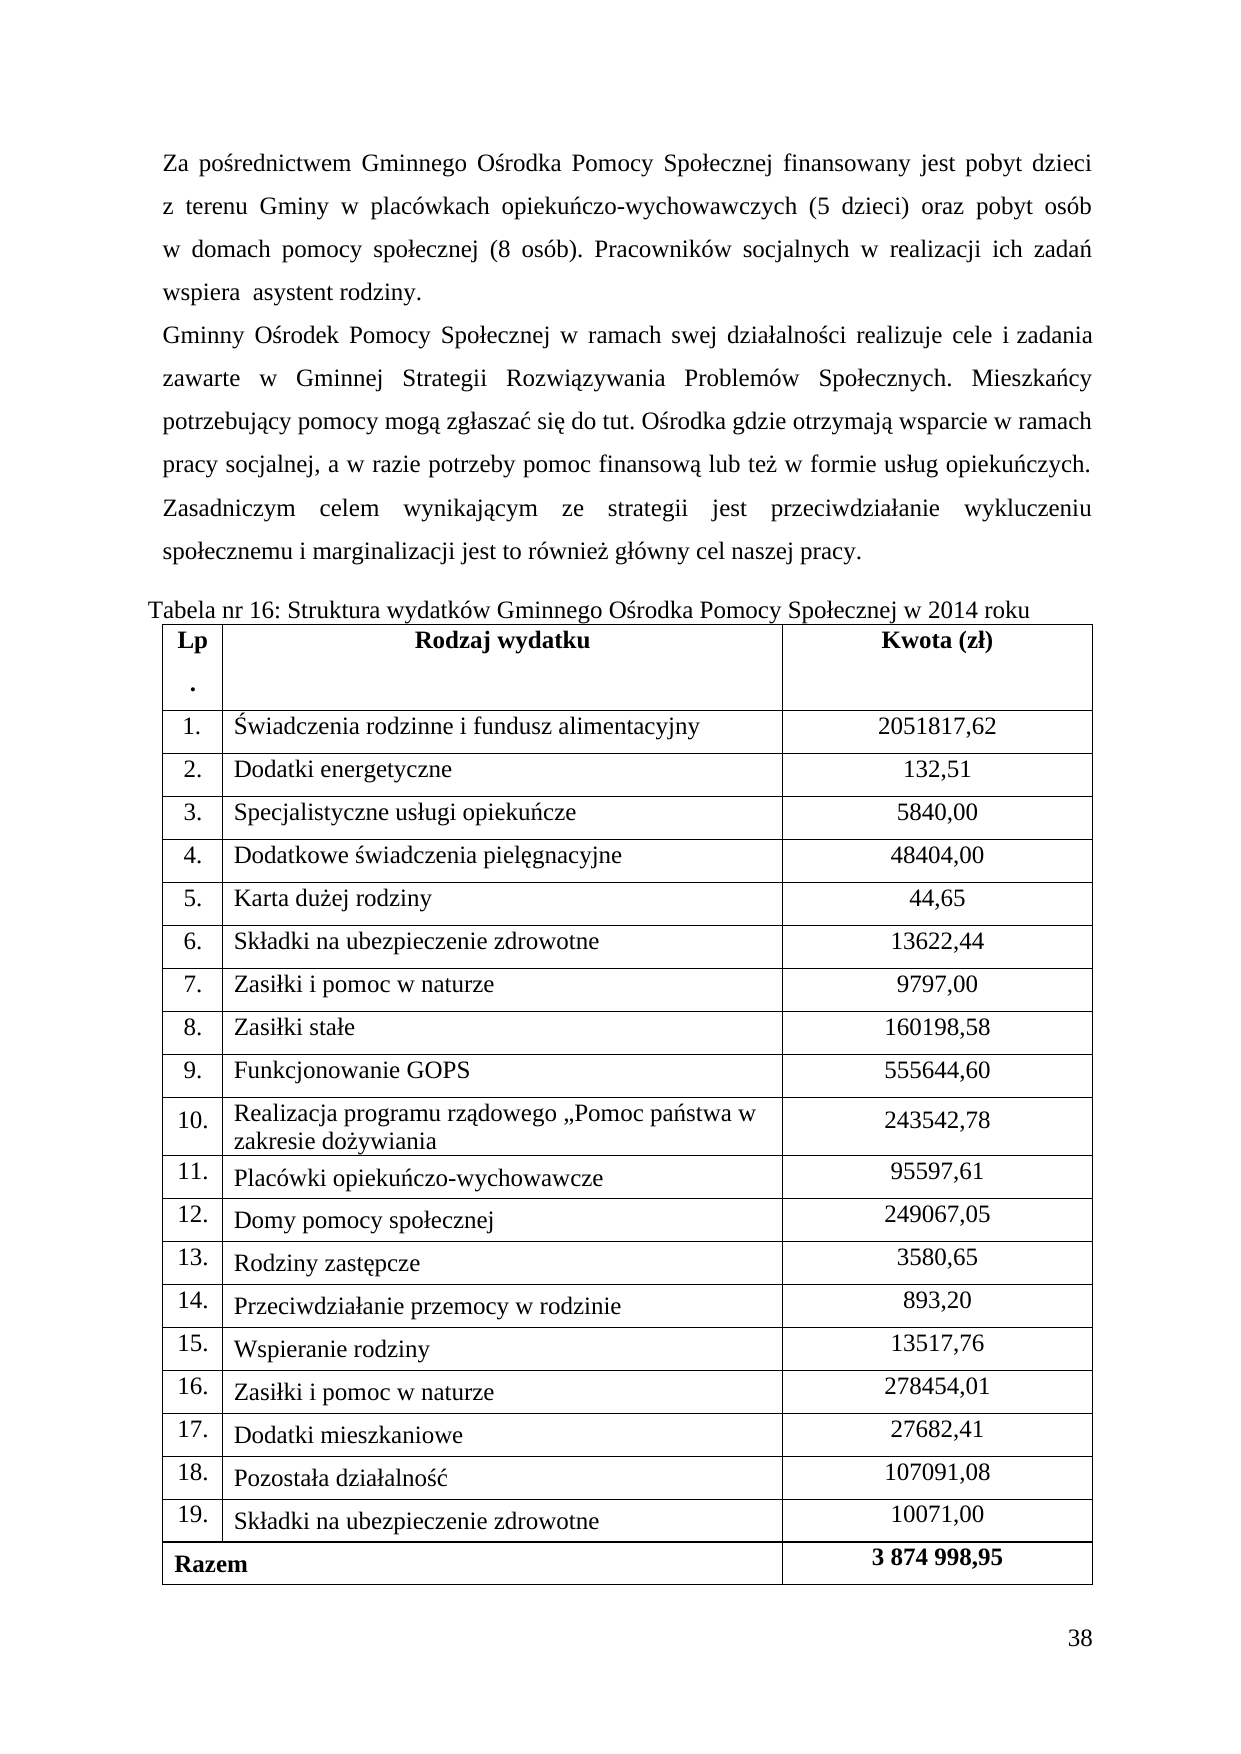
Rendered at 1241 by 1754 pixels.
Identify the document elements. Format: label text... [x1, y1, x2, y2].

table_cell 5. [163, 883, 222, 925]
table_cell Dodatki energetyczne [223, 754, 782, 796]
table_cell Realizacja programu rządowego „Pomoc państwa w zakresie dożywiania [223, 1098, 782, 1155]
table_cell 18. [163, 1457, 222, 1498]
table_cell 9797,00 [783, 969, 1092, 1011]
text Gminny Ośrodek Pomocy Społecznej w ramach swej działalności realizuje cele i zadania zawarte w Gminnej Strategii Rozwiązywania Problemów Społecznych. Mieszkańcy potrzebujący pomocy mogą zgłaszać się do tut. Ośrodka gdzie otrzymają wsparcie w ramach pracy socjalnej, a w razie potrzeby pomoc finansową lub też w formie usług opiekuńczych. Zasadniczym celem wynikającym ze strategii jest przeciwdziałanie wykluczeniu społecznemu i marginalizacji jest to również główny cel naszej pracy. [162, 320, 1093, 564]
table_cell 15. [163, 1328, 222, 1370]
table_cell Zasiłki stałe [223, 1012, 782, 1054]
table_cell 1. [163, 711, 222, 753]
table_cell 7. [163, 969, 222, 1011]
table_cell Karta dużej rodziny [223, 883, 782, 925]
table_cell 278454,01 [783, 1371, 1092, 1413]
table_cell 16. [163, 1371, 222, 1413]
table_cell 13622,44 [783, 926, 1092, 968]
table_cell Składki na ubezpieczenie zdrowotne [223, 926, 782, 968]
table_cell 8. [163, 1012, 222, 1054]
table_cell 6. [163, 926, 222, 968]
table_cell 17. [163, 1414, 222, 1456]
table_cell 4. [163, 840, 222, 882]
table_cell 14. [163, 1285, 222, 1327]
table_cell Placówki opiekuńczo-wychowawcze [223, 1156, 782, 1198]
table_cell 243542,78 [783, 1098, 1092, 1155]
table_cell Zasiłki i pomoc w naturze [223, 1371, 782, 1413]
table_cell 95597,61 [783, 1156, 1092, 1198]
table_cell 27682,41 [783, 1414, 1092, 1456]
table_cell 9. [163, 1055, 222, 1097]
table_cell 2. [163, 754, 222, 796]
table_cell Specjalistyczne usługi opiekuńcze [223, 797, 782, 839]
table_cell Świadczenia rodzinne i fundusz alimentacyjny [223, 711, 782, 753]
table_cell 107091,08 [783, 1457, 1092, 1498]
table_cell 132,51 [783, 754, 1092, 796]
table_cell Składki na ubezpieczenie zdrowotne [223, 1500, 782, 1541]
table_header Lp. [163, 625, 222, 710]
text Za pośrednictwem Gminnego Ośrodka Pomocy Społecznej finansowany jest pobyt dzieci z terenu Gminy w placówkach opiekuńczo-wychowawczych (5 dzieci) oraz pobyt osób w domach pomocy społecznej (8 osób). Pracowników socjalnych w realizacji ich zadań wspiera asystent rodziny. [162, 148, 1093, 306]
table_cell Razem [163, 1543, 782, 1584]
table_cell Wspieranie rodziny [223, 1328, 782, 1370]
table_cell 13517,76 [783, 1328, 1092, 1370]
table_header Kwota (zł) [783, 625, 1092, 710]
table_cell 44,65 [783, 883, 1092, 925]
table_cell Rodziny zastępcze [223, 1242, 782, 1284]
table_cell Funkcjonowanie GOPS [223, 1055, 782, 1097]
table_cell 10071,00 [783, 1500, 1092, 1541]
table_cell Zasiłki i pomoc w naturze [223, 969, 782, 1011]
table_header Rodzaj wydatku [223, 625, 782, 710]
table_cell 249067,05 [783, 1199, 1092, 1241]
table_cell 5840,00 [783, 797, 1092, 839]
table_cell 48404,00 [783, 840, 1092, 882]
table_cell 13. [163, 1242, 222, 1284]
table_cell 3. [163, 797, 222, 839]
table_cell 3 874 998,95 [783, 1543, 1092, 1584]
table_cell Pozostała działalność [223, 1457, 782, 1498]
table_cell Domy pomocy społecznej [223, 1199, 782, 1241]
table_cell 893,20 [783, 1285, 1092, 1327]
table_cell 11. [163, 1156, 222, 1198]
table_cell 19. [163, 1500, 222, 1541]
text Tabela nr 16: Struktura wydatków Gminnego Ośrodka Pomocy Społecznej w 2014 roku [148, 596, 1093, 624]
table_cell 3580,65 [783, 1242, 1092, 1284]
table_cell 12. [163, 1199, 222, 1241]
table_cell 10. [163, 1098, 222, 1155]
table_cell Dodatkowe świadczenia pielęgnacyjne [223, 840, 782, 882]
table_cell Przeciwdziałanie przemocy w rodzinie [223, 1285, 782, 1327]
table_cell Dodatki mieszkaniowe [223, 1414, 782, 1456]
table_cell 555644,60 [783, 1055, 1092, 1097]
table_cell 2051817,62 [783, 711, 1092, 753]
table_cell 160198,58 [783, 1012, 1092, 1054]
